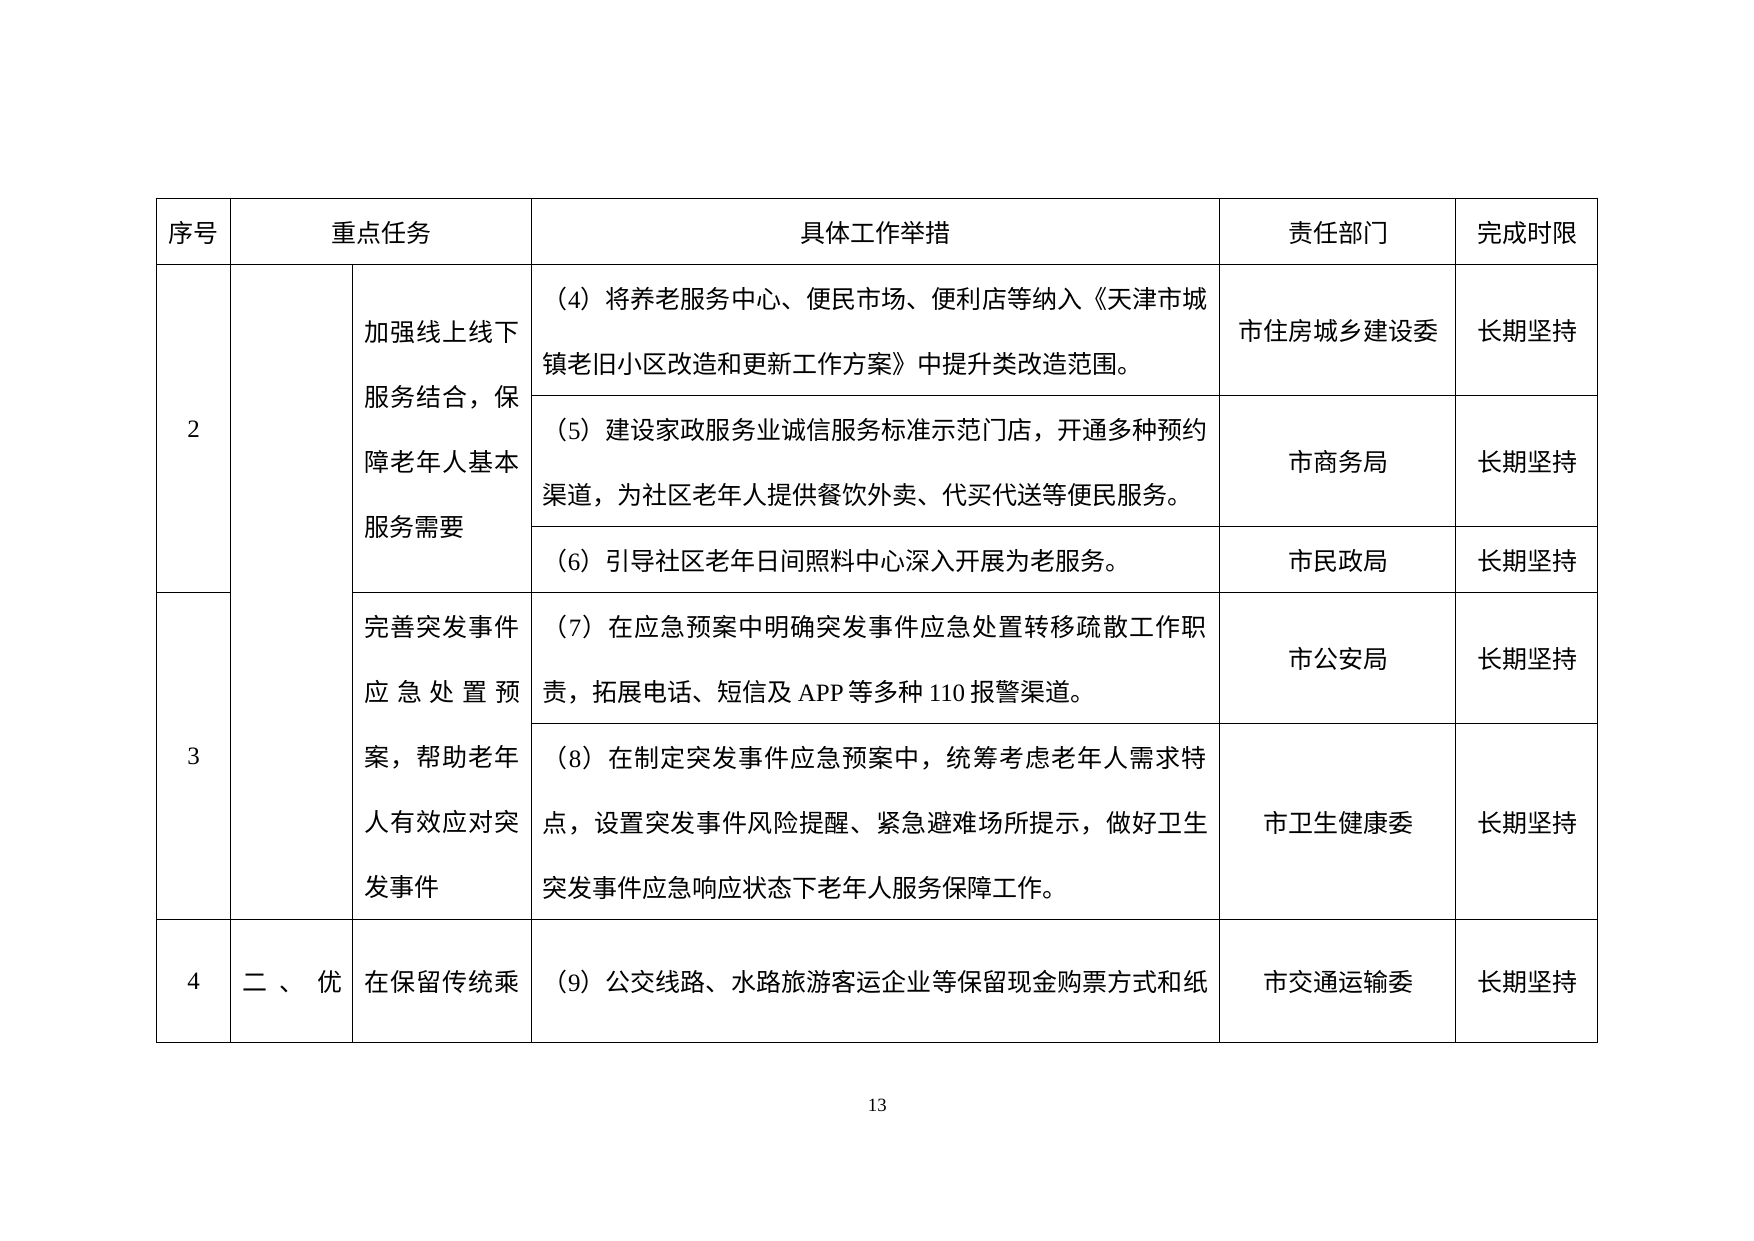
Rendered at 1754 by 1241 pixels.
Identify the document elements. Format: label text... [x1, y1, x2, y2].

table_header 完成时限 [1456, 199, 1597, 264]
table_cell 市住房城乡建设委 [1220, 265, 1455, 395]
table_cell 市商务局 [1220, 396, 1455, 526]
table_cell 长期坚持 [1456, 265, 1597, 395]
table_header 重点任务 [231, 199, 531, 264]
table_cell 长期坚持 [1456, 724, 1597, 919]
table_cell 长期坚持 [1456, 593, 1597, 723]
table_cell 市公安局 [1220, 593, 1455, 723]
table_cell 二、优化交通服务，保障老年人出行便利 [231, 920, 352, 1042]
table_cell 4 [157, 920, 230, 1042]
table_cell （8）在制定突发事件应急预案中，统筹考虑老年人需求特点，设置突发事件风险提醒、紧急避难场所提示，做好卫生突发事件应急响应状态下老年人服务保障工作。 [532, 724, 1219, 919]
table_cell 市交通运输委 [1220, 920, 1455, 1042]
table_cell 在保留传统乘坐方式基础上，推广类型多样的出行服务 [353, 920, 531, 1042]
table_cell 长期坚持 [1456, 527, 1597, 592]
table_header 责任部门 [1220, 199, 1455, 264]
table_cell （6）引导社区老年日间照料中心深入开展为老服务。 [532, 527, 1219, 592]
table_cell 加强线上线下服务结合，保障老年人基本服务需要 [353, 265, 531, 592]
table_cell （4）将养老服务中心、便民市场、便利店等纳入《天津市城镇老旧小区改造和更新工作方案》中提升类改造范围。 [532, 265, 1219, 395]
table_cell 市民政局 [1220, 527, 1455, 592]
table_cell 市卫生健康委 [1220, 724, 1455, 919]
table_cell 完善突发事件应急处置预案，帮助老年人有效应对突发事件 [353, 593, 531, 919]
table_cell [532, 920, 1219, 1042]
table_cell 长期坚持 [1456, 920, 1597, 1042]
table_cell （7）在应急预案中明确突发事件应急处置转移疏散工作职责，拓展电话、短信及APP等多种110报警渠道。 [532, 593, 1219, 723]
table_header 具体工作举措 [532, 199, 1219, 264]
table_cell 2 [157, 265, 230, 592]
table_cell 长期坚持 [1456, 396, 1597, 526]
table_cell 3 [157, 593, 230, 919]
table_cell （5）建设家政服务业诚信服务标准示范门店，开通多种预约渠道，为社区老年人提供餐饮外卖、代买代送等便民服务。 [532, 396, 1219, 526]
table_header 序号 [157, 199, 230, 264]
